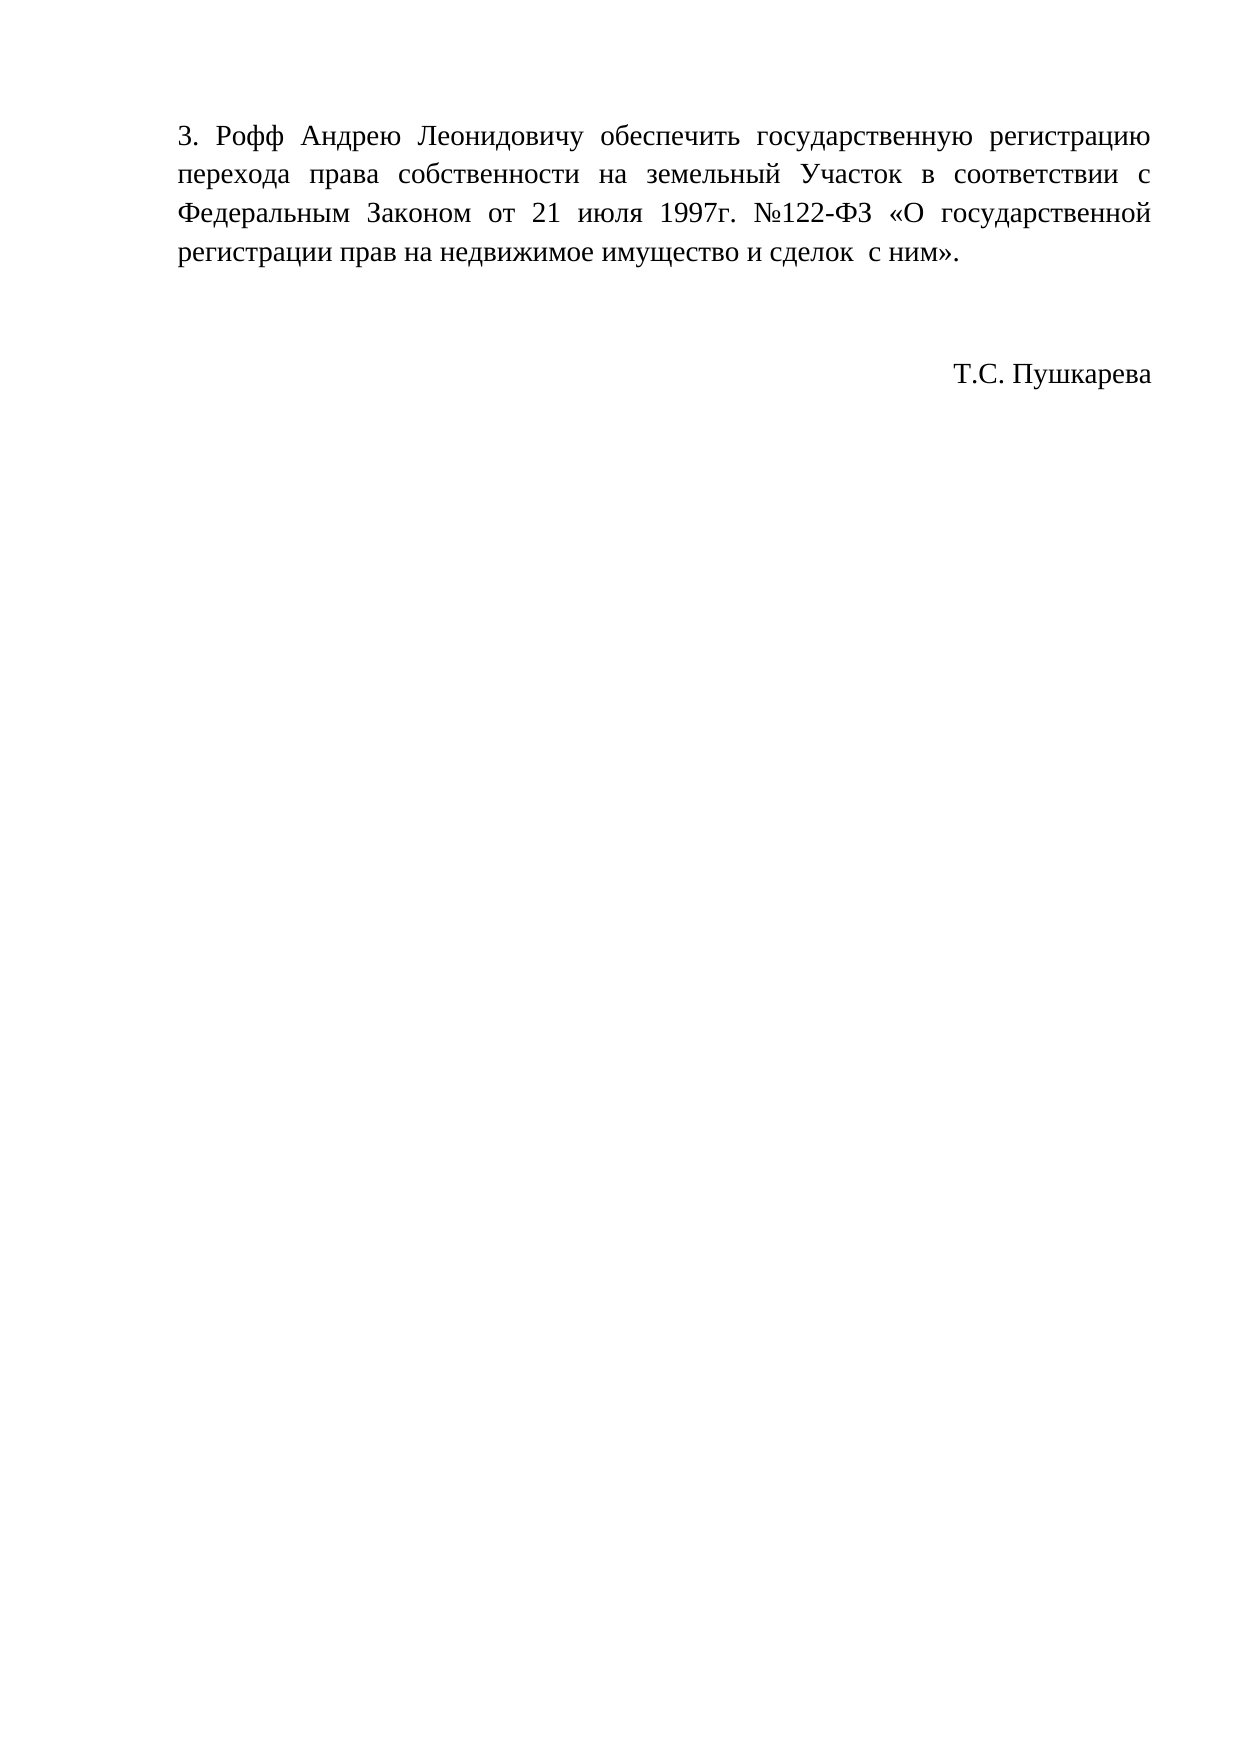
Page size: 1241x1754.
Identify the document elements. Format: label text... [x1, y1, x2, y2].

text 3. Рофф Андрею Леонидовичу обеспечить государственную регистрацию перехода права собственности на земельный Участок в соответствии с Федеральным Законом от 21 июля 1997г. №122-ФЗ «О государственной регистрации прав на недвижимое имущество и сделок с ним». [177, 118, 1152, 267]
text Т.С. Пушкарева [177, 357, 1152, 390]
